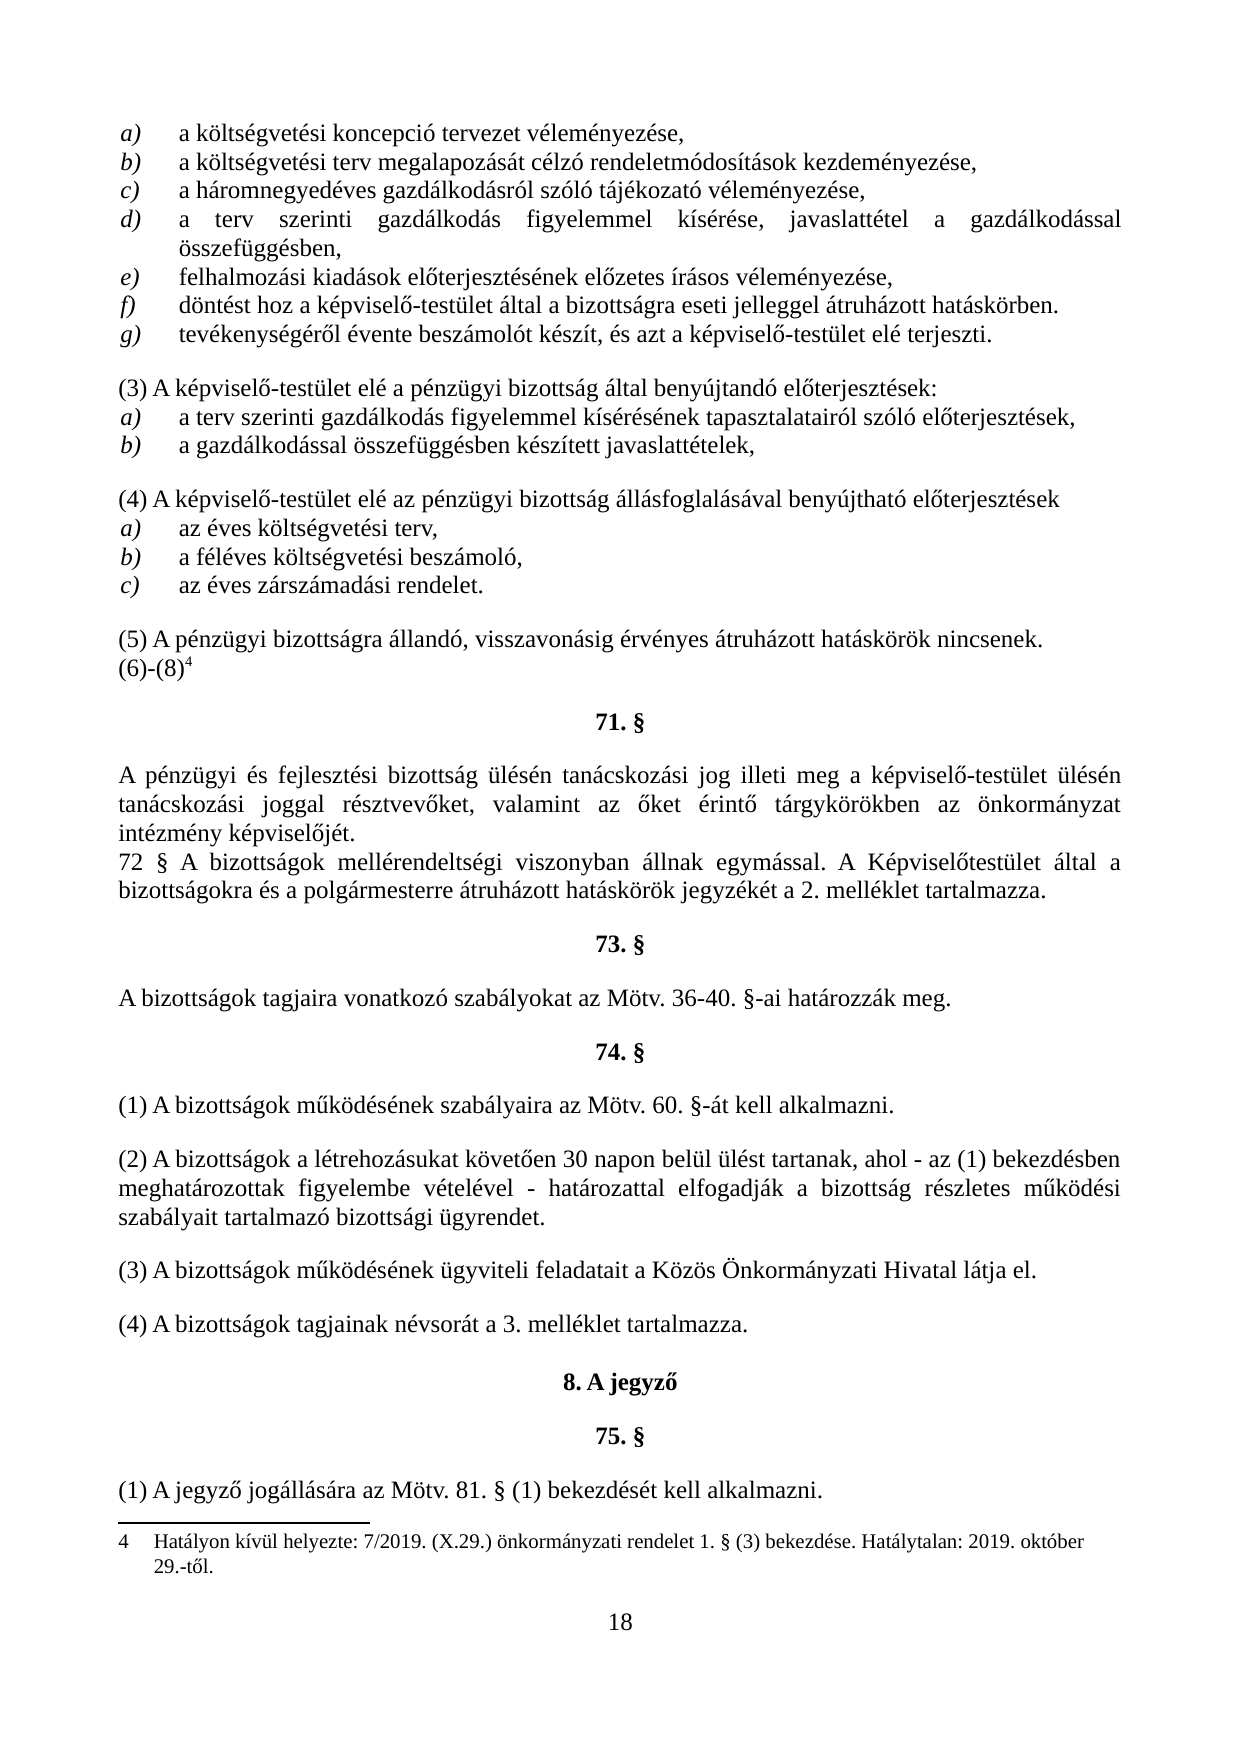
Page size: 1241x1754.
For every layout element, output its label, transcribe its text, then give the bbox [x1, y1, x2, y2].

text b) a költségvetési terv megalapozását célzó rendeletmódosítások kezdeményezése, [120, 147, 1122, 176]
text b) a féléves költségvetési beszámoló, [120, 542, 1122, 571]
text 74. § [118, 1037, 1122, 1066]
text (2) A bizottságok a létrehozásukat követően 30 napon belül ülést tartanak, ahol - az (1) bekezdésben meghatározottak figyelembe vételével - határozattal elfogadják a bizottság részletes működési szabályait tartalmazó bizottsági ügyrendet. [118, 1144, 1122, 1231]
text A pénzügyi és fejlesztési bizottság ülésén tanácskozási jog illeti meg a képviselő-testület ülésén tanácskozási joggal résztvevőket, valamint az őket érintő tárgykörökben az önkormányzat intézmény képviselőjét. [118, 761, 1122, 847]
text (3) A képviselő-testület elé a pénzügyi bizottság által benyújtandó előterjesztések: [118, 373, 1122, 402]
text a) az éves költségvetési terv, [120, 513, 1122, 542]
text 71. § [118, 707, 1122, 736]
text d) a terv szerinti gazdálkodás figyelemmel kísérése, javaslattétel a gazdálkodással összefüggésben, [120, 204, 1122, 262]
text 8. A jegyző [118, 1367, 1122, 1396]
text (5) A pénzügyi bizottságra állandó, visszavonásig érvényes átruházott hatáskörök nincsenek. [118, 624, 1122, 653]
text a) a költségvetési koncepció tervezet véleményezése, [120, 118, 1122, 147]
text (4) A bizottságok tagjainak névsorát a 3. melléklet tartalmazza. [118, 1309, 1122, 1338]
text c) a háromnegyedéves gazdálkodásról szóló tájékozató véleményezése, [120, 176, 1122, 204]
text 72 § A bizottságok mellérendeltségi viszonyban állnak egymással. A Képviselőtestület által a bizottságokra és a polgármesterre átruházott hatáskörök jegyzékét a 2. melléklet tartalmazza. [118, 847, 1122, 904]
text b) a gazdálkodással összefüggésben készített javaslattételek, [120, 431, 1122, 459]
text a) a terv szerinti gazdálkodás figyelemmel kísérésének tapasztalatairól szóló előterjesztések, [120, 402, 1122, 431]
text (3) A bizottságok működésének ügyviteli feladatait a Közös Önkormányzati Hivatal látja el. [118, 1256, 1122, 1284]
text f) döntést hoz a képviselő-testület által a bizottságra eseti jelleggel átruházott hatáskörben. [120, 291, 1122, 319]
text (6)-(8) [118, 653, 1122, 682]
text g) tevékenységéről évente beszámolót készít, és azt a képviselő-testület elé terjeszti. [120, 319, 1122, 348]
text (1) A jegyző jogállására az Mötv. 81. § (1) bekezdését kell alkalmazni. [118, 1475, 1122, 1503]
text (1) A bizottságok működésének szabályaira az Mötv. 60. §-át kell alkalmazni. [118, 1091, 1122, 1119]
text A bizottságok tagjaira vonatkozó szabályokat az Mötv. 36-40. §-ai határozzák meg. [118, 983, 1122, 1012]
text 75. § [118, 1421, 1122, 1450]
text e) felhalmozási kiadások előterjesztésének előzetes írásos véleményezése, [120, 262, 1122, 291]
text 73. § [118, 929, 1122, 958]
text c) az éves zárszámadási rendelet. [120, 571, 1122, 599]
text (4) A képviselő-testület elé az pénzügyi bizottság állásfoglalásával benyújtható előterjesztések [118, 484, 1122, 513]
